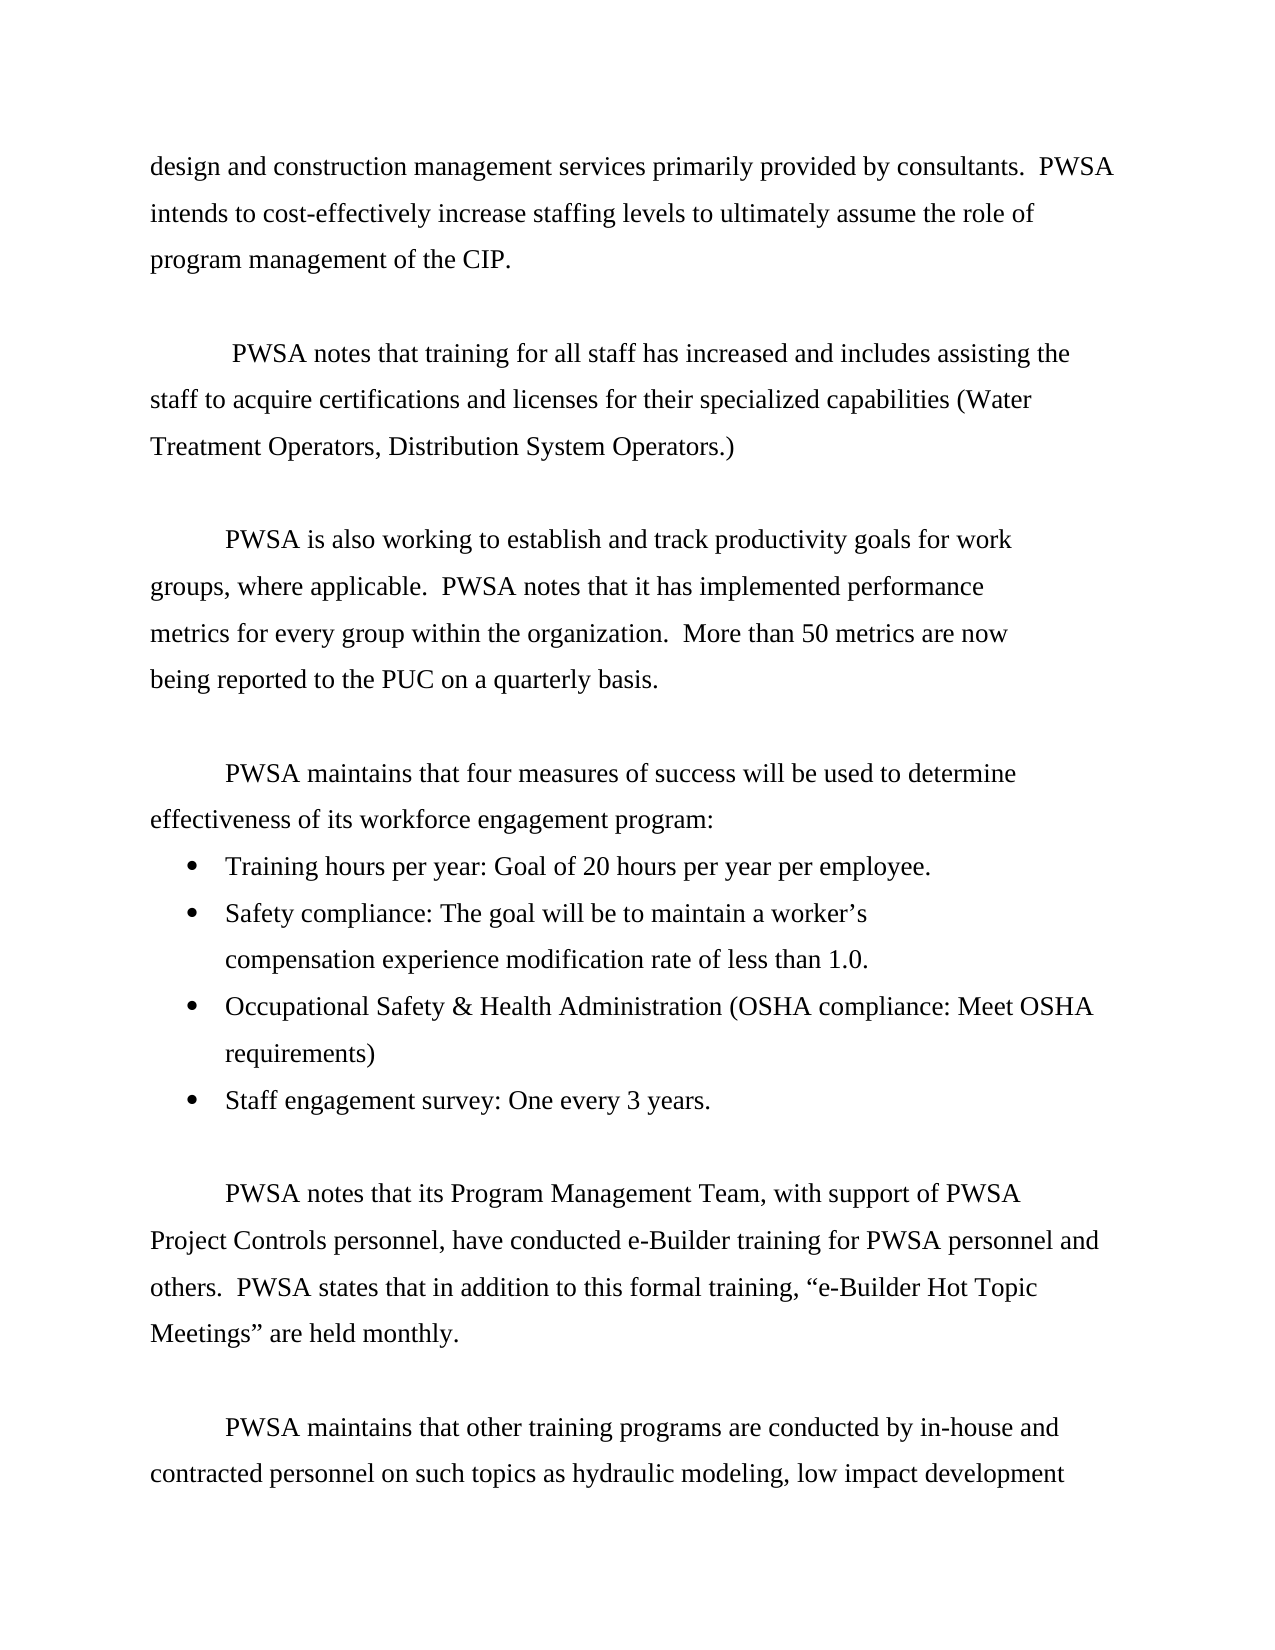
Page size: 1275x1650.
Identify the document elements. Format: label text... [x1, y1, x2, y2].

text PWSA is also working to establish and track productivity goals for work groups, where applicable. PWSA notes that it has implemented performance metrics for every group within the organization. More than 50 metrics are now being reported to the PUC on a quarterly basis. [150, 523, 1057, 694]
list Safety compliance: The goal will be to maintain a worker’s compensation experience modification rate of less than 1.0. [187, 897, 997, 975]
text PWSA notes that its Program Management Team, with support of PWSA Project Controls personnel, have conducted e-Builder training for PWSA personnel and others. PWSA states that in addition to this formal training, “e-Builder Hot Topic Meetings” are held monthly. [150, 1177, 1102, 1348]
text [150, 1411, 1117, 1488]
list Occupational Safety & Health Administration (OSHA compliance: Meet OSHA requirements) [187, 990, 1125, 1068]
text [150, 150, 1125, 274]
text PWSA maintains that four measures of success will be used to determine effectiveness of its workforce engagement program: [150, 757, 1125, 834]
list Staff engagement survey: One every 3 years. [187, 1084, 1125, 1115]
list Training hours per year: Goal of 20 hours per year per employee. [187, 850, 1125, 881]
text PWSA notes that training for all staff has increased and includes assisting the staff to acquire certifications and licenses for their specialized capabilities (Water Treatment Operators, Distribution System Operators.) [150, 337, 1117, 461]
